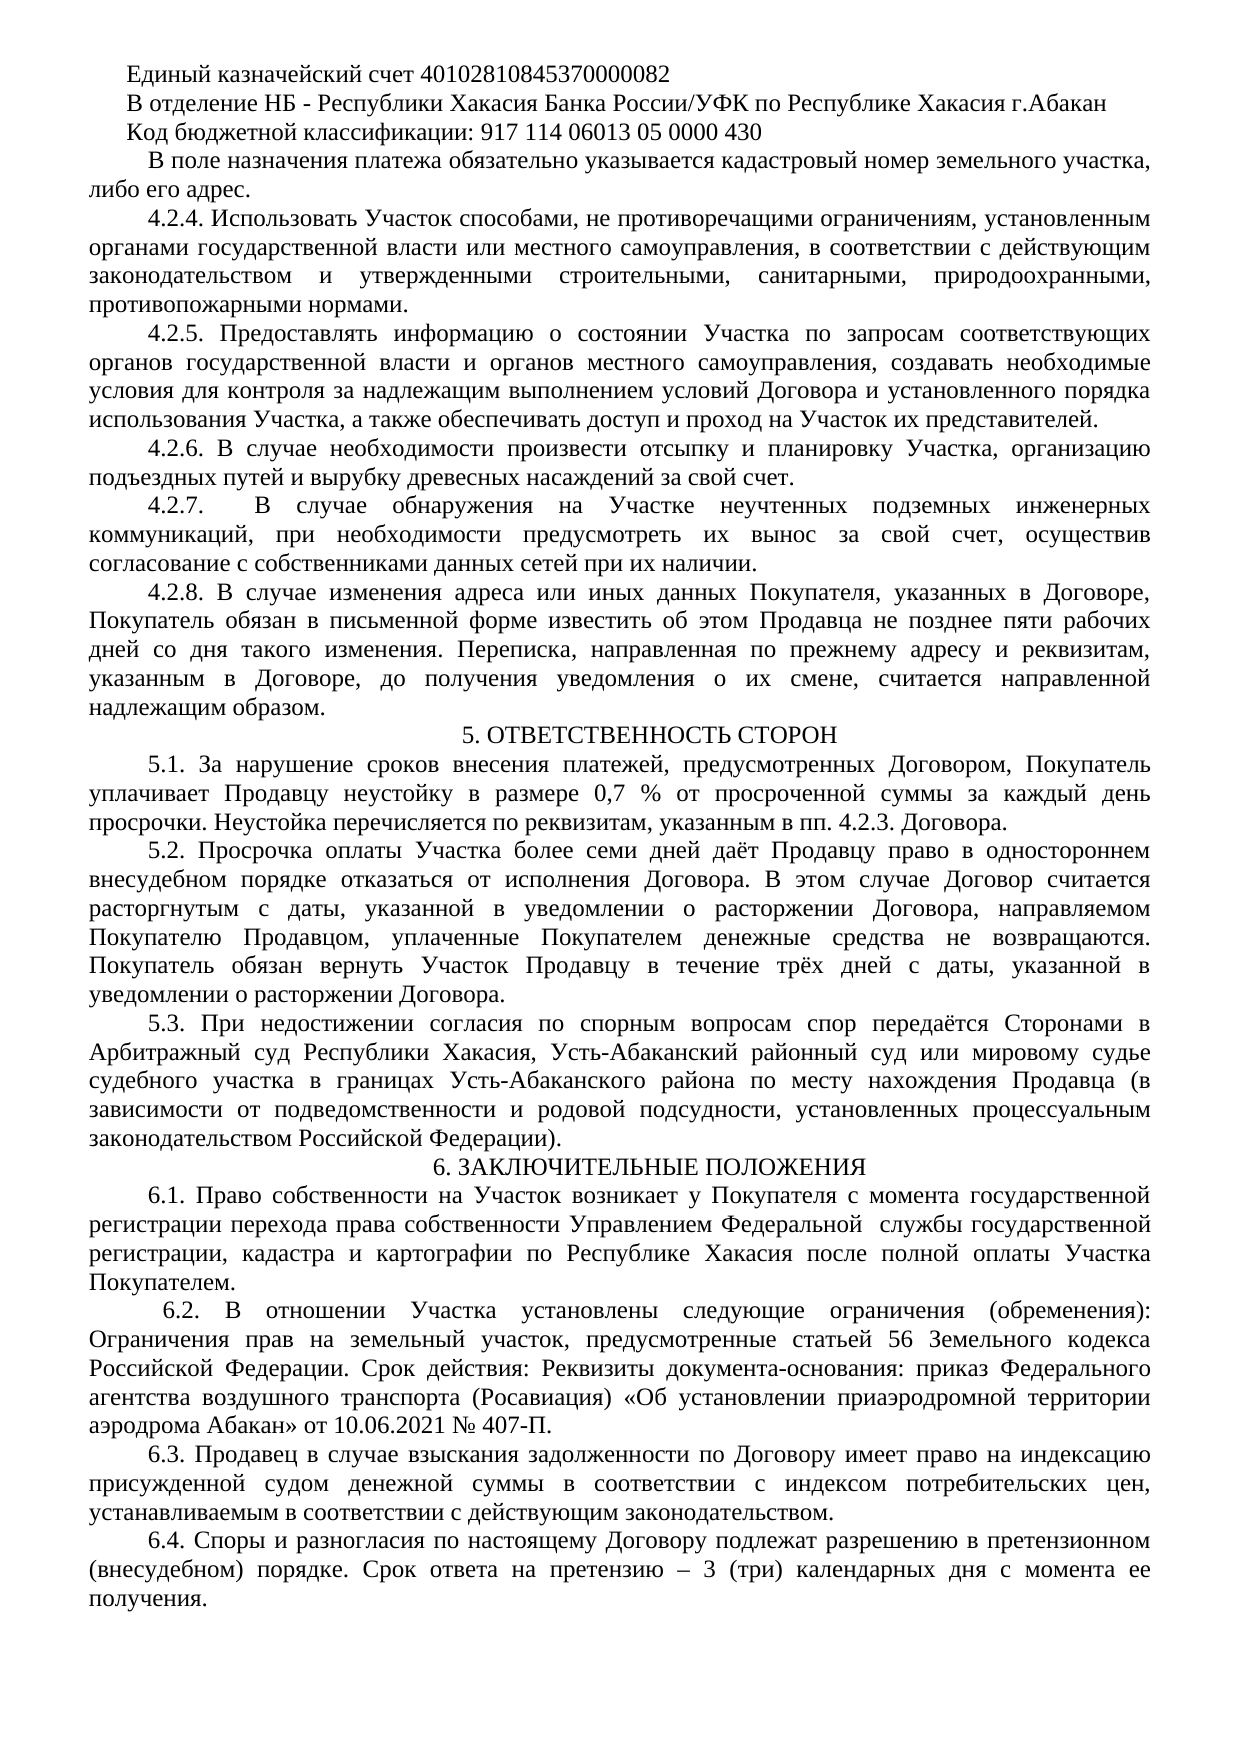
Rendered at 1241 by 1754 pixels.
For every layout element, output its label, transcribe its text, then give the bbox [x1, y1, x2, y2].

text 5.1. За нарушение сроков внесения платежей, предусмотренных Договором, Покупатель уплачивает Продавцу неустойку в размере 0,7 % от просроченной суммы за каждый день просрочки. Неустойка перечисляется по реквизитам, указанным в пп. 4.2.3. Договора. [89, 749, 1152, 835]
text Единый казначейский счет 40102810845370000082 [126, 59, 1152, 88]
text 6.2. В отношении Участка установлены следующие ограничения (обременения): Ограничения прав на земельный участок, предусмотренные статьей 56 Земельного кодекса Российской Федерации. Срок действия: Реквизиты документа-основания: приказ Федерального агентства воздушного транспорта (Росавиация) «Об установлении приаэродромной территории аэродрома Абакан» от 10.06.2021 № 407-П. [89, 1295, 1152, 1439]
text 6.4. Споры и разногласия по настоящему Договору подлежат разрешению в претензионном (внесудебном) порядке. Срок ответа на претензию – 3 (три) календарных дня с момента ее получения. [89, 1525, 1152, 1612]
text 4.2.7. В случае обнаружения на Участке неучтенных подземных инженерных коммуникаций, при необходимости предусмотреть их вынос за свой счет, осуществив согласование с собственниками данных сетей при их наличии. [89, 490, 1152, 577]
text 4.2.6. В случае необходимости произвести отсыпку и планировку Участка, организацию подъездных путей и вырубку древесных насаждений за свой счет. [89, 433, 1152, 490]
text 5.2. Просрочка оплаты Участка более семи дней даёт Продавцу право в одностороннем внесудебном порядке отказаться от исполнения Договора. В этом случае Договор считается расторгнутым с даты, указанной в уведомлении о расторжении Договора, направляемом Покупателю Продавцом, уплаченные Покупателем денежные средства не возвращаются. Покупатель обязан вернуть Участок Продавцу в течение трёх дней с даты, указанной в уведомлении о расторжении Договора. [89, 835, 1152, 1008]
text 6.1. Право собственности на Участок возникает у Покупателя с момента государственной регистрации перехода права собственности Управлением Федеральной службы государственной регистрации, кадастра и картографии по Республике Хакасия после полной оплаты Участка Покупателем. [89, 1180, 1152, 1295]
text 4.2.8. В случае изменения адреса или иных данных Покупателя, указанных в Договоре, Покупатель обязан в письменной форме известить об этом Продавца не позднее пяти рабочих дней со дня такого изменения. Переписка, направленная по прежнему адресу и реквизитам, указанным в Договоре, до получения уведомления о их смене, считается направленной надлежащим образом. [89, 577, 1152, 720]
text Код бюджетной классификации: 917 114 06013 05 0000 430 [126, 117, 1152, 145]
text 6. ЗАКЛЮЧИТЕЛЬНЫЕ ПОЛОЖЕНИЯ [89, 1152, 1152, 1180]
text 5.3. При недостижении согласия по спорным вопросам спор передаётся Сторонами в Арбитражный суд Республики Хакасия, Усть-Абаканский районный суд или мировому судье судебного участка в границах Усть-Абаканского района по месту нахождения Продавца (в зависимости от подведомственности и родовой подсудности, установленных процессуальным законодательством Российской Федерации). [89, 1008, 1152, 1152]
text В поле назначения платежа обязательно указывается кадастровый номер земельного участка, либо его адрес. [89, 145, 1152, 203]
text 4.2.4. Использовать Участок способами, не противоречащими ограничениям, установленным органами государственной власти или местного самоуправления, в соответствии с действующим законодательством и утвержденными строительными, санитарными, природоохранными, противопожарными нормами. [89, 203, 1152, 318]
text В отделение НБ - Республики Хакасия Банка России/УФК по Республике Хакасия г.Абакан [126, 88, 1152, 117]
text 5. ОТВЕТСТВЕННОСТЬ СТОРОН [89, 720, 1152, 749]
text 4.2.5. Предоставлять информацию о состоянии Участка по запросам соответствующих органов государственной власти и органов местного самоуправления, создавать необходимые условия для контроля за надлежащим выполнением условий Договора и установленного порядка использования Участка, а также обеспечивать доступ и проход на Участок их представителей. [89, 318, 1152, 433]
text 6.3. Продавец в случае взыскания задолженности по Договору имеет право на индексацию присужденной судом денежной суммы в соответствии с индексом потребительских цен, устанавливаемым в соответствии с действующим законодательством. [89, 1439, 1152, 1525]
